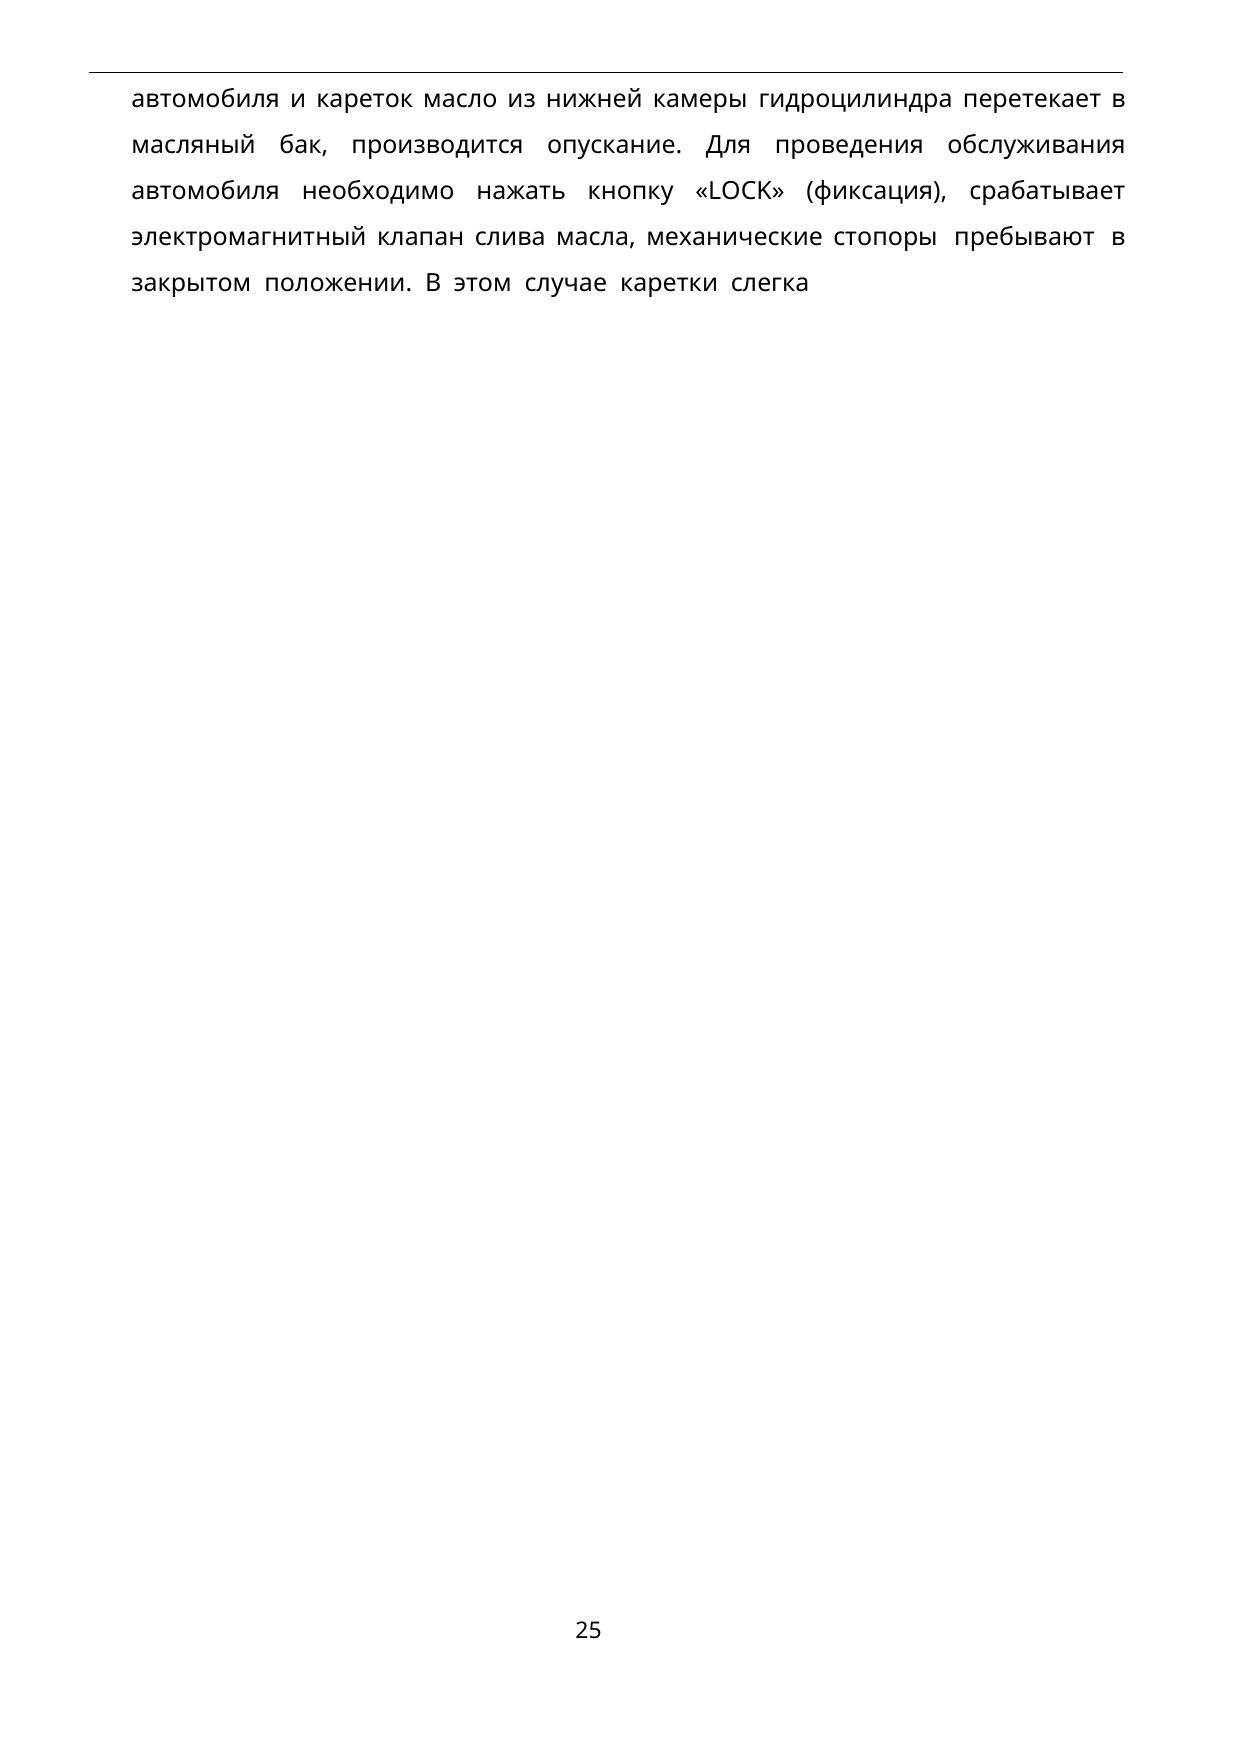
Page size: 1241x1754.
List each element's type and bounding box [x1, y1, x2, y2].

list [94, 81, 1126, 298]
